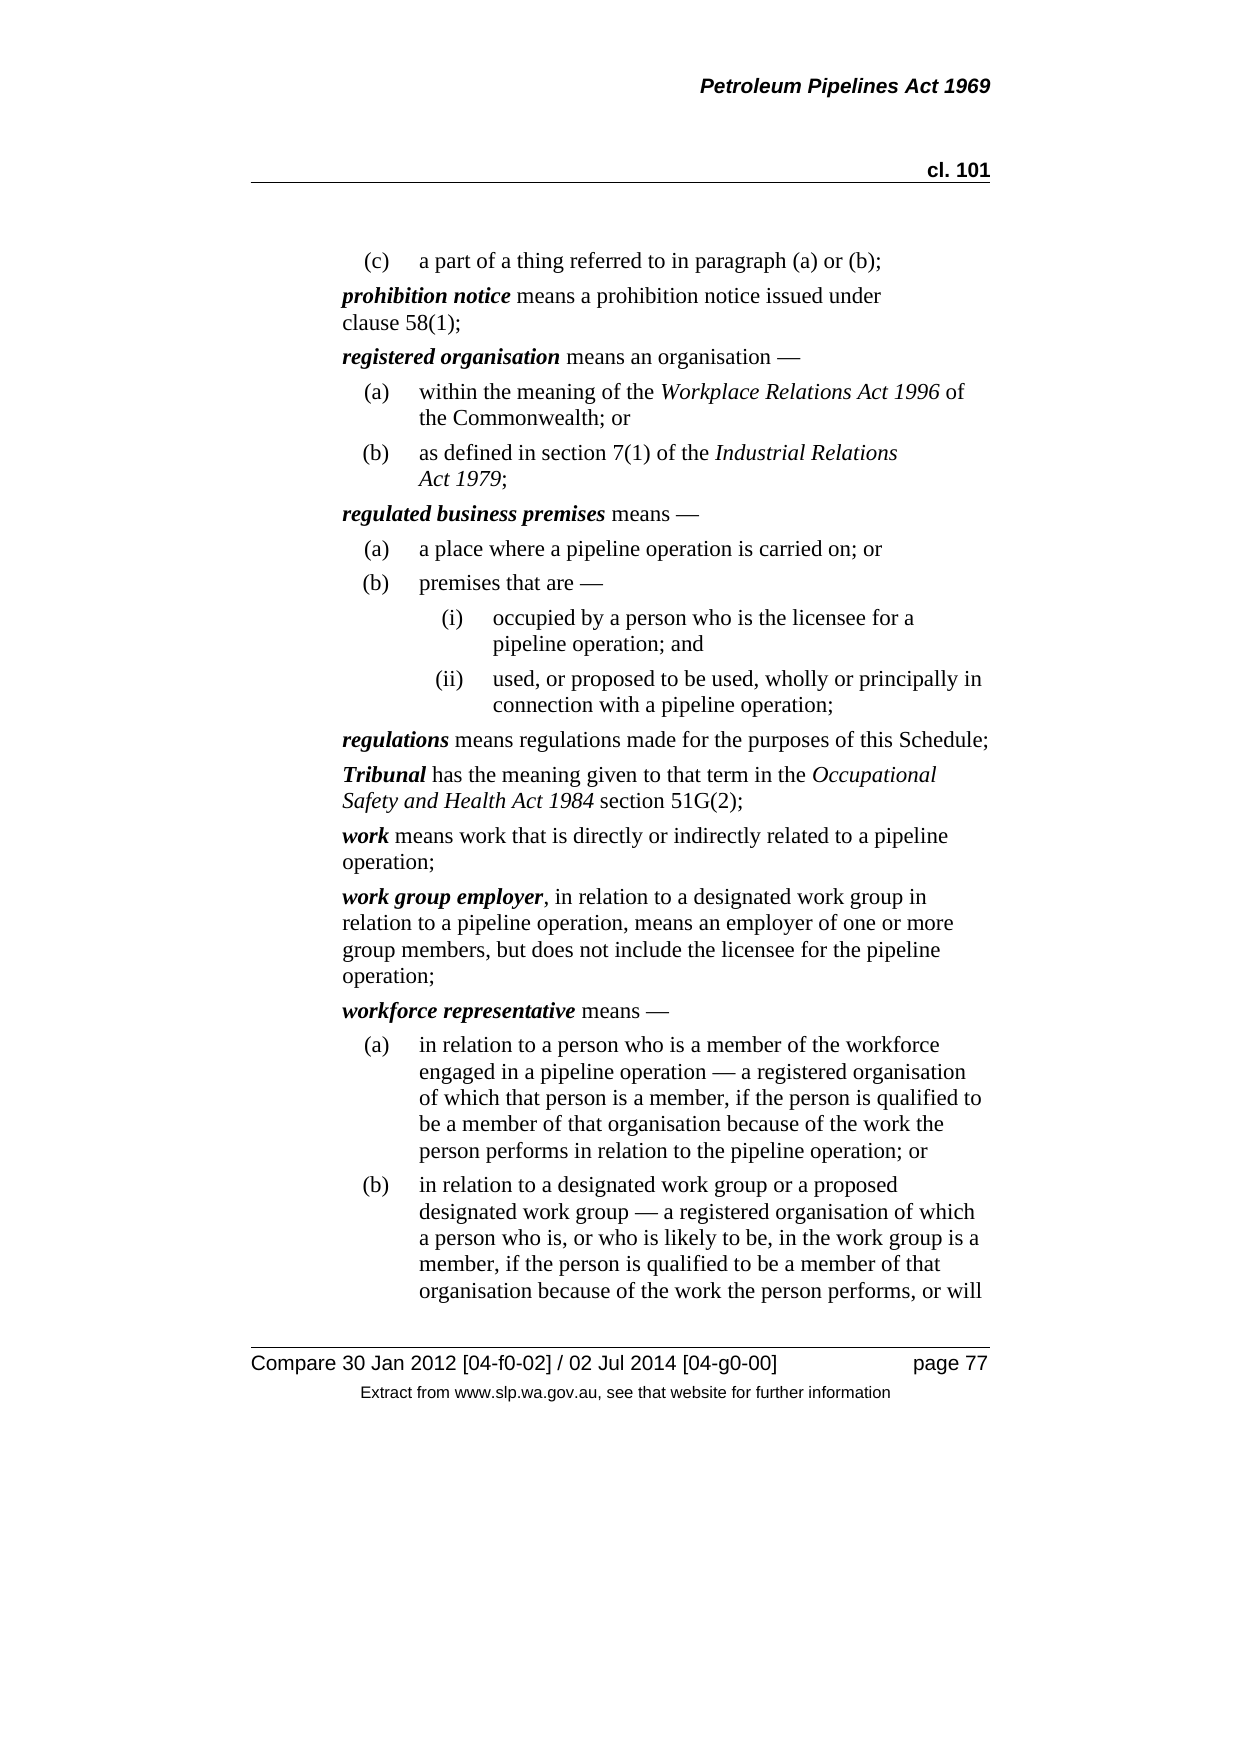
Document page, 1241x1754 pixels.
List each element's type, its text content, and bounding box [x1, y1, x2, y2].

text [251, 1171, 990, 1303]
text Tribunal has the meaning given to that term in the Occupational Safety and Health Act 1984 section 51G(2); [251, 761, 990, 813]
text (a) in relation to a person who is a member of the workforce engaged in a pipeline operation — a registered organisation of which that person is a member, if the person is qualified to be a member of that organisation because of the work the person performs in relation to the pipeline operation; or [251, 1031, 990, 1163]
text (ii) used, or proposed to be used, wholly or principally in connection with a pipeline operation; [251, 665, 990, 718]
text (c) a part of a thing referred to in paragraph (a) or (b); [251, 247, 990, 274]
text (i) occupied by a person who is the licensee for a pipeline operation; and [251, 604, 990, 657]
text workforce representative means — [251, 997, 990, 1023]
text (b) premises that are — [251, 569, 990, 596]
text registered organisation means an organisation — [251, 343, 990, 369]
text work means work that is directly or indirectly related to a pipeline operation; [251, 822, 990, 874]
text (b) as defined in section 7(1) of the Industrial Relations Act 1979; [251, 439, 990, 492]
text (a) within the meaning of the Workplace Relations Act 1996 of the Commonwealth; or [251, 378, 990, 431]
text work group employer, in relation to a designated work group in relation to a pipeline operation, means an employer of one or more group members, but does not include the licensee for the pipeline operation; [251, 883, 990, 988]
text (a) a place where a pipeline operation is carried on; or [251, 535, 990, 561]
text prohibition notice means a prohibition notice issued under clause 58(1); [251, 282, 990, 335]
text regulated business premises means — [251, 500, 990, 526]
text regulations means regulations made for the purposes of this Schedule; [251, 726, 990, 752]
